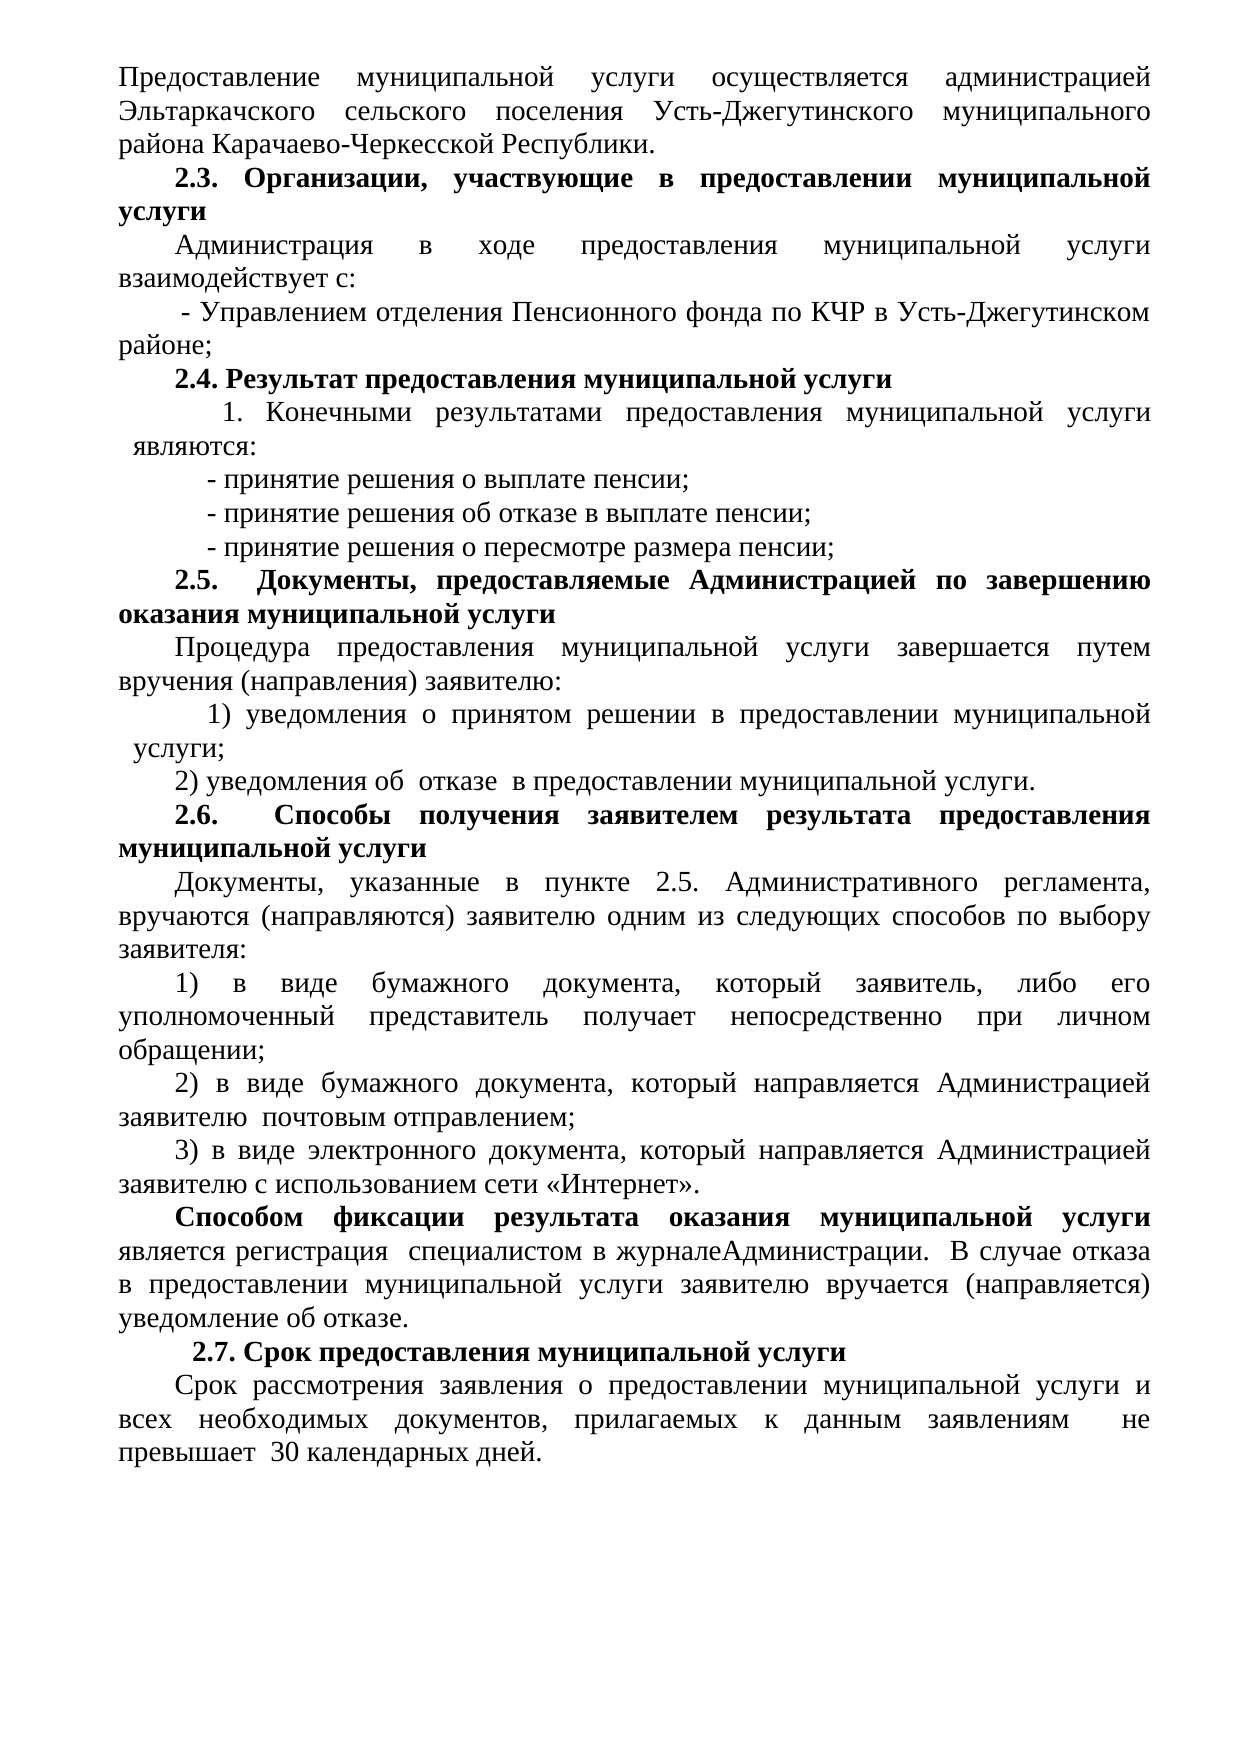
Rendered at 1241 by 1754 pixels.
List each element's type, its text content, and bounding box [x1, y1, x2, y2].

text 2.3. Организации, участвующие в предоставлении муниципальной услуги [118, 160, 1152, 227]
text 2) уведомления об отказе в предоставлении муниципальной услуги. [118, 763, 1152, 797]
text 2.7. Срок предоставления муниципальной услуги [118, 1334, 1152, 1367]
text Срок рассмотрения заявления о предоставлении муниципальной услуги и всех необходимых документов, прилагаемых к данным заявлениям не превышает 30 календарных дней. [118, 1367, 1152, 1468]
text 1) в виде бумажного документа, который заявитель, либо его уполномоченный представитель получает непосредственно при личном обращении; [118, 965, 1152, 1065]
text Процедура предоставления муниципальной услуги завершается путем вручения (направления) заявителю: [118, 629, 1152, 696]
text - принятие решения о выплате пенсии; [133, 462, 1152, 495]
text 2.5. Документы, предоставляемые Администрацией по завершению оказания муниципальной услуги [118, 562, 1152, 629]
text - принятие решения о пересмотре размера пенсии; [133, 529, 1152, 562]
text Предоставление муниципальной услуги осуществляется администрацией Эльтаркачского сельского поселения Усть-Джегутинского муниципального района Карачаево-Черкесской Республики. [118, 59, 1152, 160]
text Администрация в ходе предоставления муниципальной услуги взаимодействует с: [118, 227, 1152, 294]
list Конечными результатами предоставления муниципальной услуги являются: [133, 394, 1152, 462]
text Документы, указанные в пункте 2.5. Административного регламента, вручаются (направляются) заявителю одним из следующих способов по выбору заявителя: [118, 864, 1152, 965]
text 2.6. Способы получения заявителем результата предоставления муниципальной услуги [118, 797, 1152, 864]
text 3) в виде электронного документа, который направляется Администрацией заявителю с использованием сети «Интернет». [118, 1132, 1152, 1199]
text 1) уведомления о принятом решении в предоставлении муниципальной услуги; [133, 696, 1152, 763]
text 2.4. Результат предоставления муниципальной услуги [118, 361, 1152, 394]
text - Управлением отделения Пенсионного фонда по КЧР в Усть-Джегутинском районе; [118, 294, 1152, 361]
text - принятие решения об отказе в выплате пенсии; [133, 495, 1152, 529]
text 2) в виде бумажного документа, который направляется Администрацией заявителю почтовым отправлением; [118, 1065, 1152, 1132]
text Способом фиксации результата оказания муниципальной услуги является регистрация специалистом в журналеАдминистрации. В случае отказа в предоставлении муниципальной услуги заявителю вручается (направляется) уведомление об отказе. [118, 1199, 1152, 1334]
